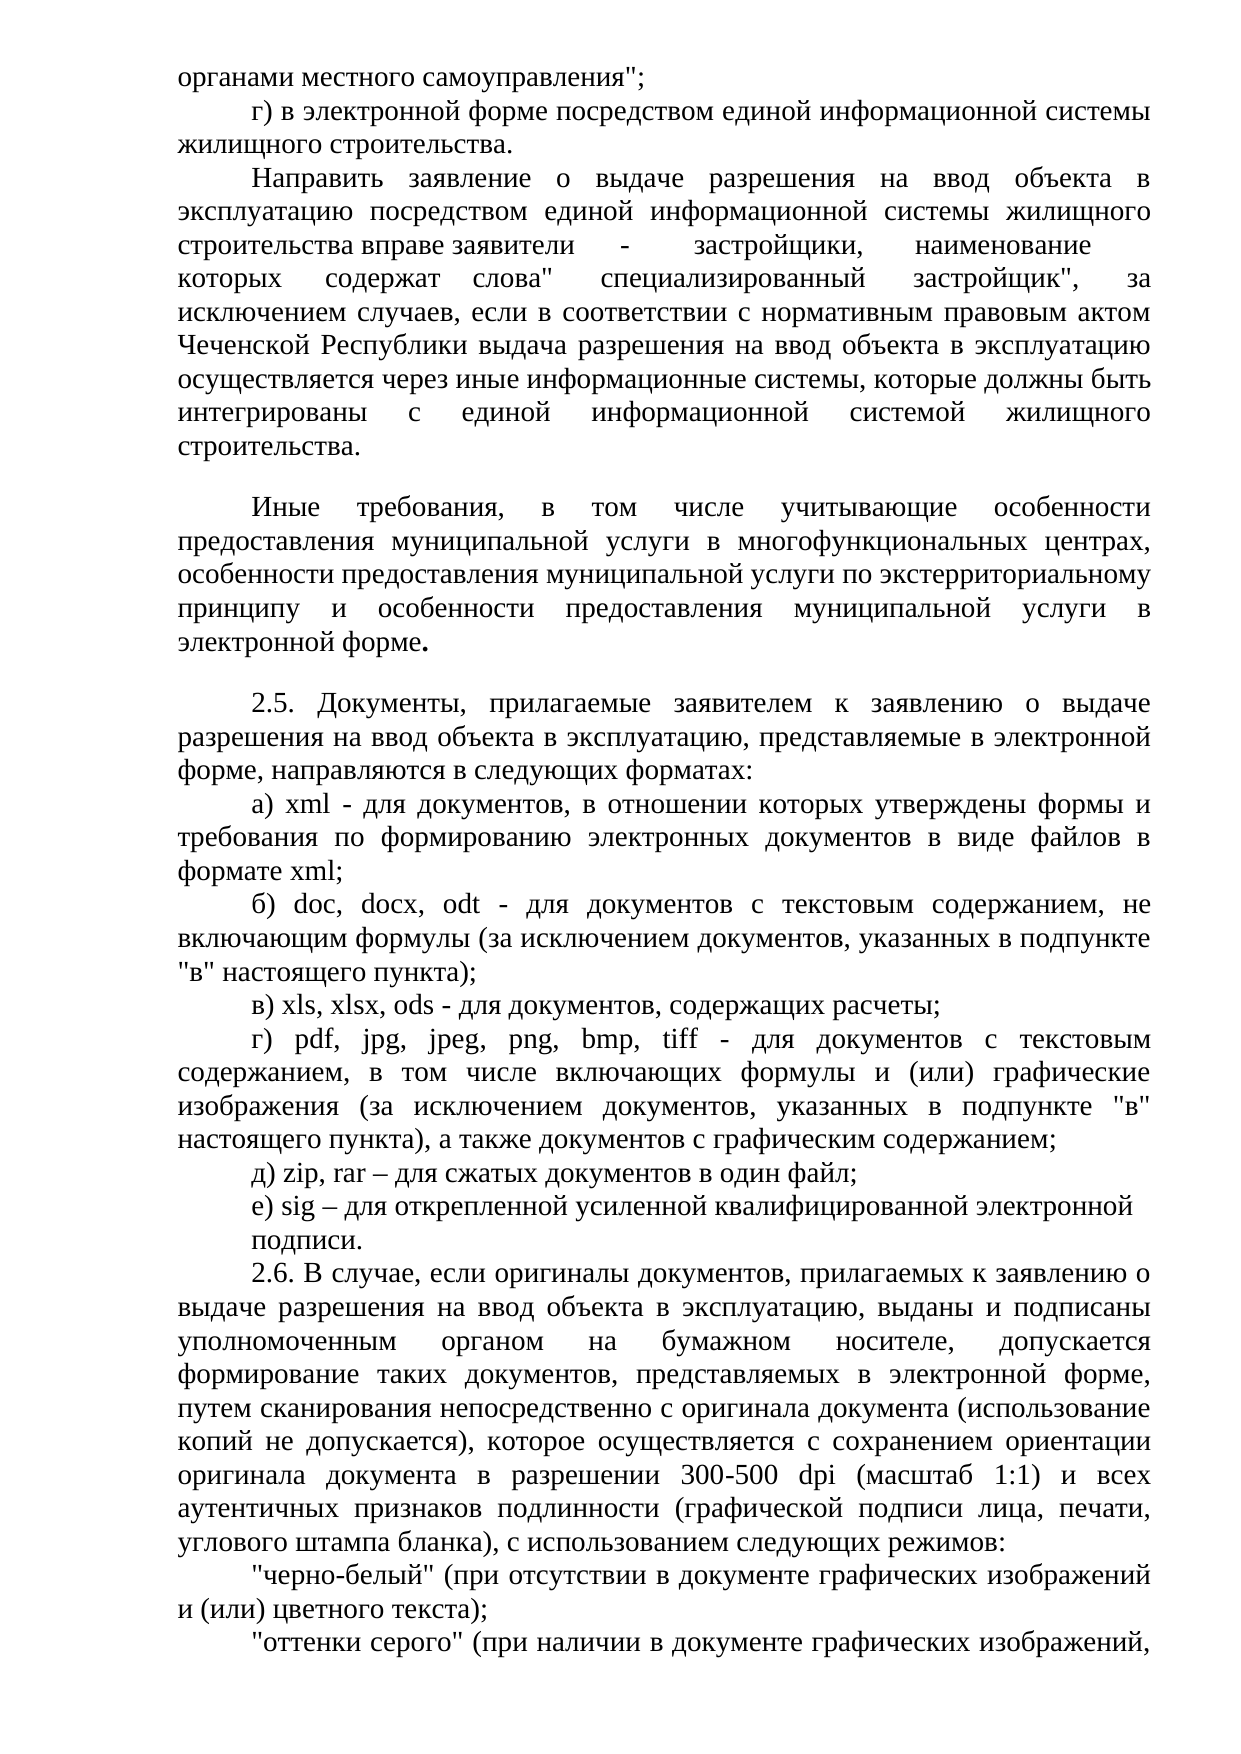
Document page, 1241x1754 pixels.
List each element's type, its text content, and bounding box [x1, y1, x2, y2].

text а) xml - для документов, в отношении которых утверждены формы и требования по формированию электронных документов в виде файлов в формате xml; [177, 786, 1152, 887]
text Иные требования, в том числе учитывающие особенности предоставления муниципальной услуги в многофункциональных центрах, особенности предоставления муниципальной услуги по экстерриториальному принципу и особенности предоставления муниципальной услуги в электронной форме. [177, 489, 1152, 657]
text б) doc, docx, odt - для документов с текстовым содержанием, не включающим формулы (за исключением документов, указанных в подпункте "в" настоящего пункта); [177, 887, 1152, 987]
text е) sig – для открепленной усиленной квалифицированной электронной [177, 1188, 1152, 1222]
text 2.6. В случае, если оригиналы документов, прилагаемых к заявлению о выдаче разрешения на ввод объекта в эксплуатацию, выданы и подписаны уполномоченным органом на бумажном носителе, допускается формирование таких документов, представляемых в электронной форме, путем сканирования непосредственно с оригинала документа (использование копий не допускается), которое осуществляется с сохранением ориентации оригинала документа в разрешении 300-500 dpi (масштаб 1:1) и всех аутентичных признаков подлинности (графической подписи лица, печати, углового штампа бланка), с использованием следующих режимов: [177, 1256, 1152, 1557]
text д) zip, rar – для сжатых документов в один файл; [177, 1155, 1152, 1188]
text в) xls, xlsx, ods - для документов, содержащих расчеты; [177, 987, 1152, 1021]
text Направить заявление о выдаче разрешения на ввод объекта в эксплуатацию посредством единой информационной системы жилищного строительства вправе заявители - застройщики, наименование которых содержат слова" специализированный застройщик", за исключением случаев, если в соответствии с нормативным правовым актом Чеченской Республики выдача разрешения на ввод объекта в эксплуатацию осуществляется через иные информационные системы, которые должны быть интегрированы с единой информационной системой жилищного строительства. [177, 160, 1152, 462]
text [177, 1624, 1152, 1658]
text г) pdf, jpg, jpeg, png, bmp, tiff - для документов с текстовым содержанием, в том числе включающих формулы и (или) графические изображения (за исключением документов, указанных в подпункте "в" настоящего пункта), а также документов с графическим содержанием; [177, 1021, 1152, 1155]
text подписи. [177, 1222, 1152, 1256]
text г) в электронной форме посредством единой информационной системы жилищного строительства. [177, 93, 1152, 160]
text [177, 59, 1152, 93]
text 2.5. Документы, прилагаемые заявителем к заявлению о выдаче разрешения на ввод объекта в эксплуатацию, представляемые в электронной форме, направляются в следующих форматах: [177, 685, 1152, 786]
text "черно-белый" (при отсутствии в документе графических изображений и (или) цветного текста); [177, 1557, 1152, 1624]
